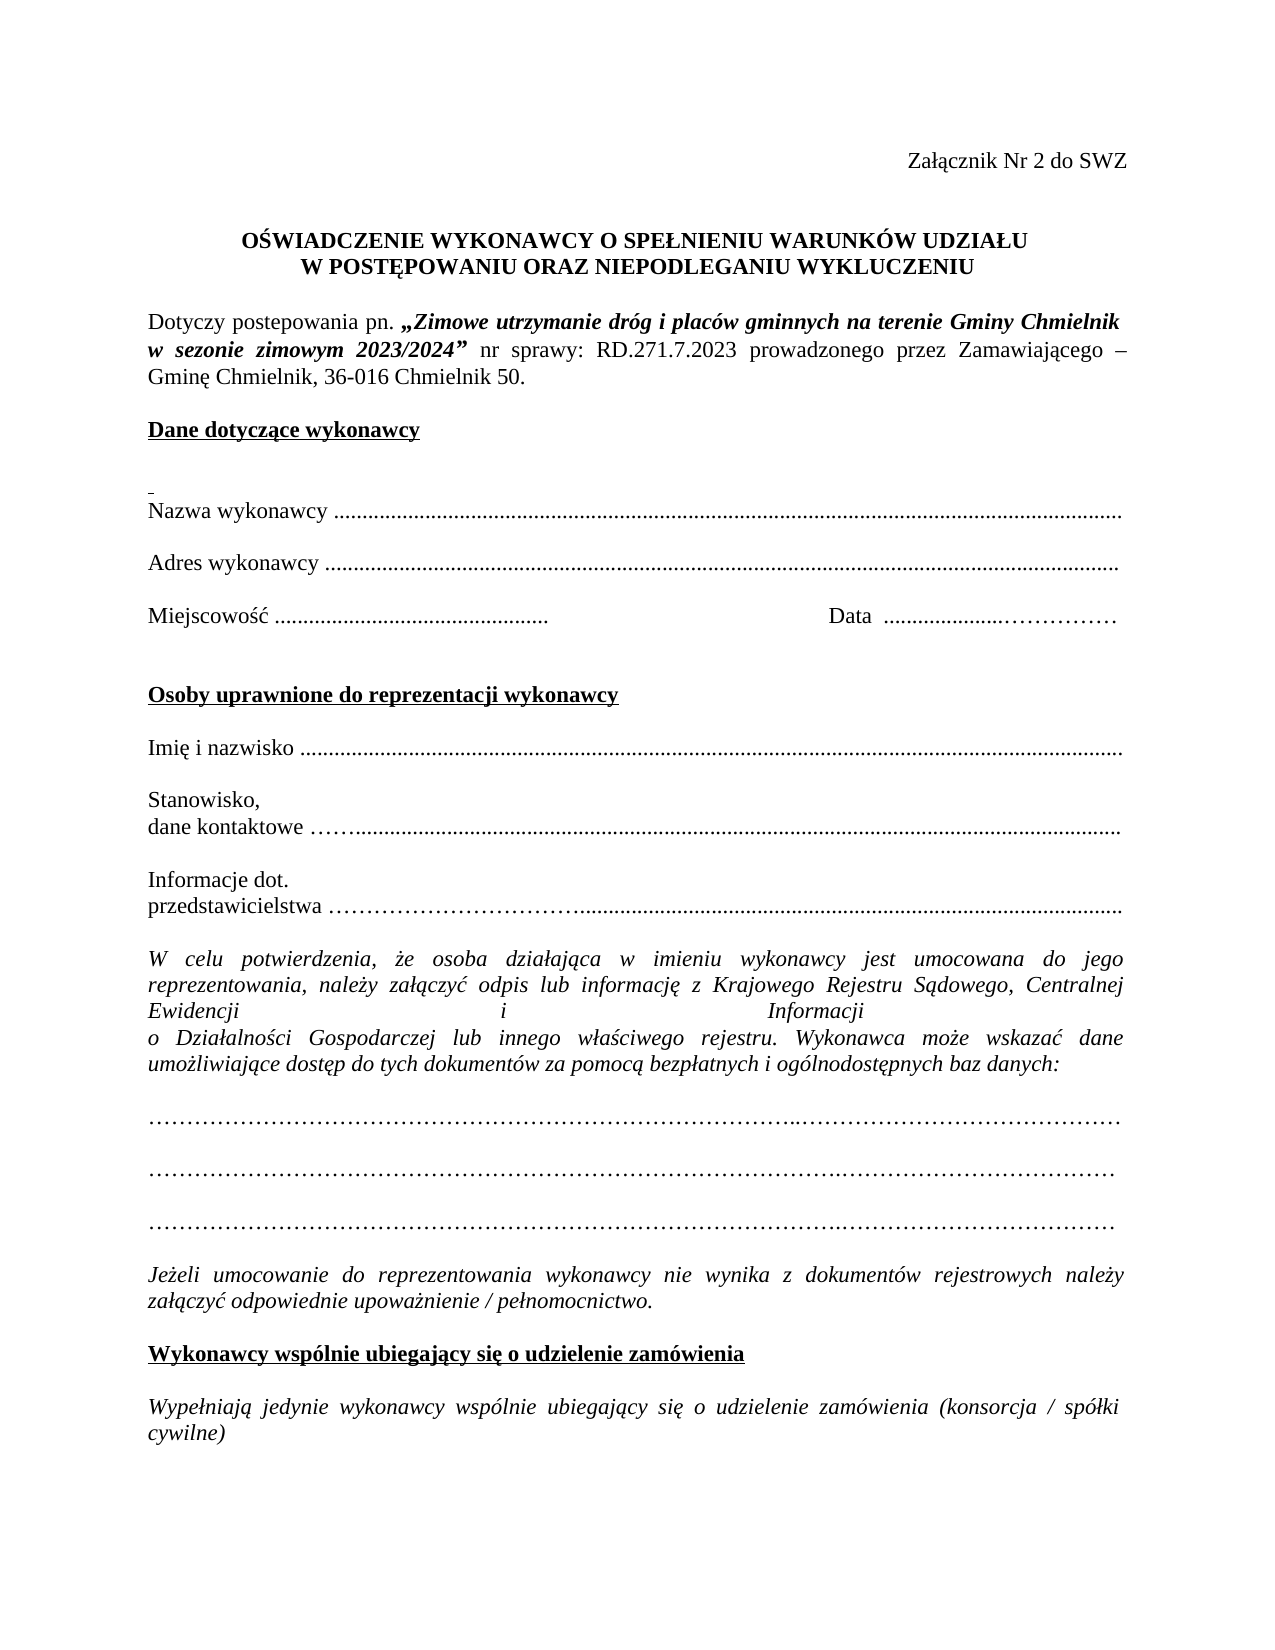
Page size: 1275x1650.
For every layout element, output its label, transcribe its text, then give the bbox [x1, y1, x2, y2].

text Wypełniają jedynie wykonawcy wspólnie ubiegający się o udzielenie zamówienia (konsorcja / spółki cywilne) [148, 1393, 1122, 1445]
text Załącznik Nr 2 do SWZ [148, 148, 1127, 174]
text Stanowisko, [148, 787, 1127, 813]
text ……………………………………………………………………………….……………………………… [148, 1208, 1127, 1234]
text Dotyczy postepowania pn. „Zimowe utrzymanie dróg i placów gminnych na terenie Gminy Chmielnik w sezonie zimowym 2023/2024” nr sprawy: RD.271.7.2023 prowadzonego przez Zamawiającego – Gminę Chmielnik, 36-016 Chmielnik 50. [148, 306, 1127, 389]
text Imię i nazwisko ................................................................................................................................................ [148, 734, 1127, 760]
text przedstawicielstwa ……………………………............................................................................................... [148, 892, 1127, 918]
text Dane dotyczące wykonawcy [148, 416, 1127, 442]
text W celu potwierdzenia, że osoba działająca w imieniu wykonawcy jest umocowana do jego reprezentowania, należy załączyć odpis lub informację z Krajowego Rejestru Sądowego, Centralnej Ewidencji i Informacji o Działalności Gospodarczej lub innego właściwego rejestru. Wykonawca może wskazać dane umożliwiające dostęp do tych dokumentów za pomocą bezpłatnych i ogólnodostępnych baz danych: [148, 945, 1127, 1076]
text Osoby uprawnione do reprezentacji wykonawcy [148, 681, 1127, 707]
text dane kontaktowe ……...................................................................................................................................... [148, 813, 1127, 839]
text Adres wykonawcy ........................................................................................................................................... [148, 549, 1127, 576]
text …………………………………………………………………………..…………………………………… [148, 1103, 1127, 1129]
text OŚWIADCZENIE WYKONAWCY O SPEŁNIENIU WARUNKÓW UDZIAŁU W POSTĘPOWANIU ORAZ NIEPODLEGANIU WYKLUCZENIU [148, 227, 1127, 279]
text Nazwa wykonawcy .......................................................................................................................................... [148, 497, 1127, 523]
text Jeżeli umocowanie do reprezentowania wykonawcy nie wynika z dokumentów rejestrowych należy załączyć odpowiednie upoważnienie / pełnomocnictwo. [148, 1261, 1127, 1314]
text Informacje dot. [148, 866, 1127, 892]
text Wykonawcy wspólnie ubiegający się o udzielenie zamówienia [148, 1340, 1127, 1366]
text Miejscowość ................................................ Data .....................…………… [148, 602, 1127, 628]
text ……………………………………………………………………………….……………………………… [148, 1156, 1127, 1182]
